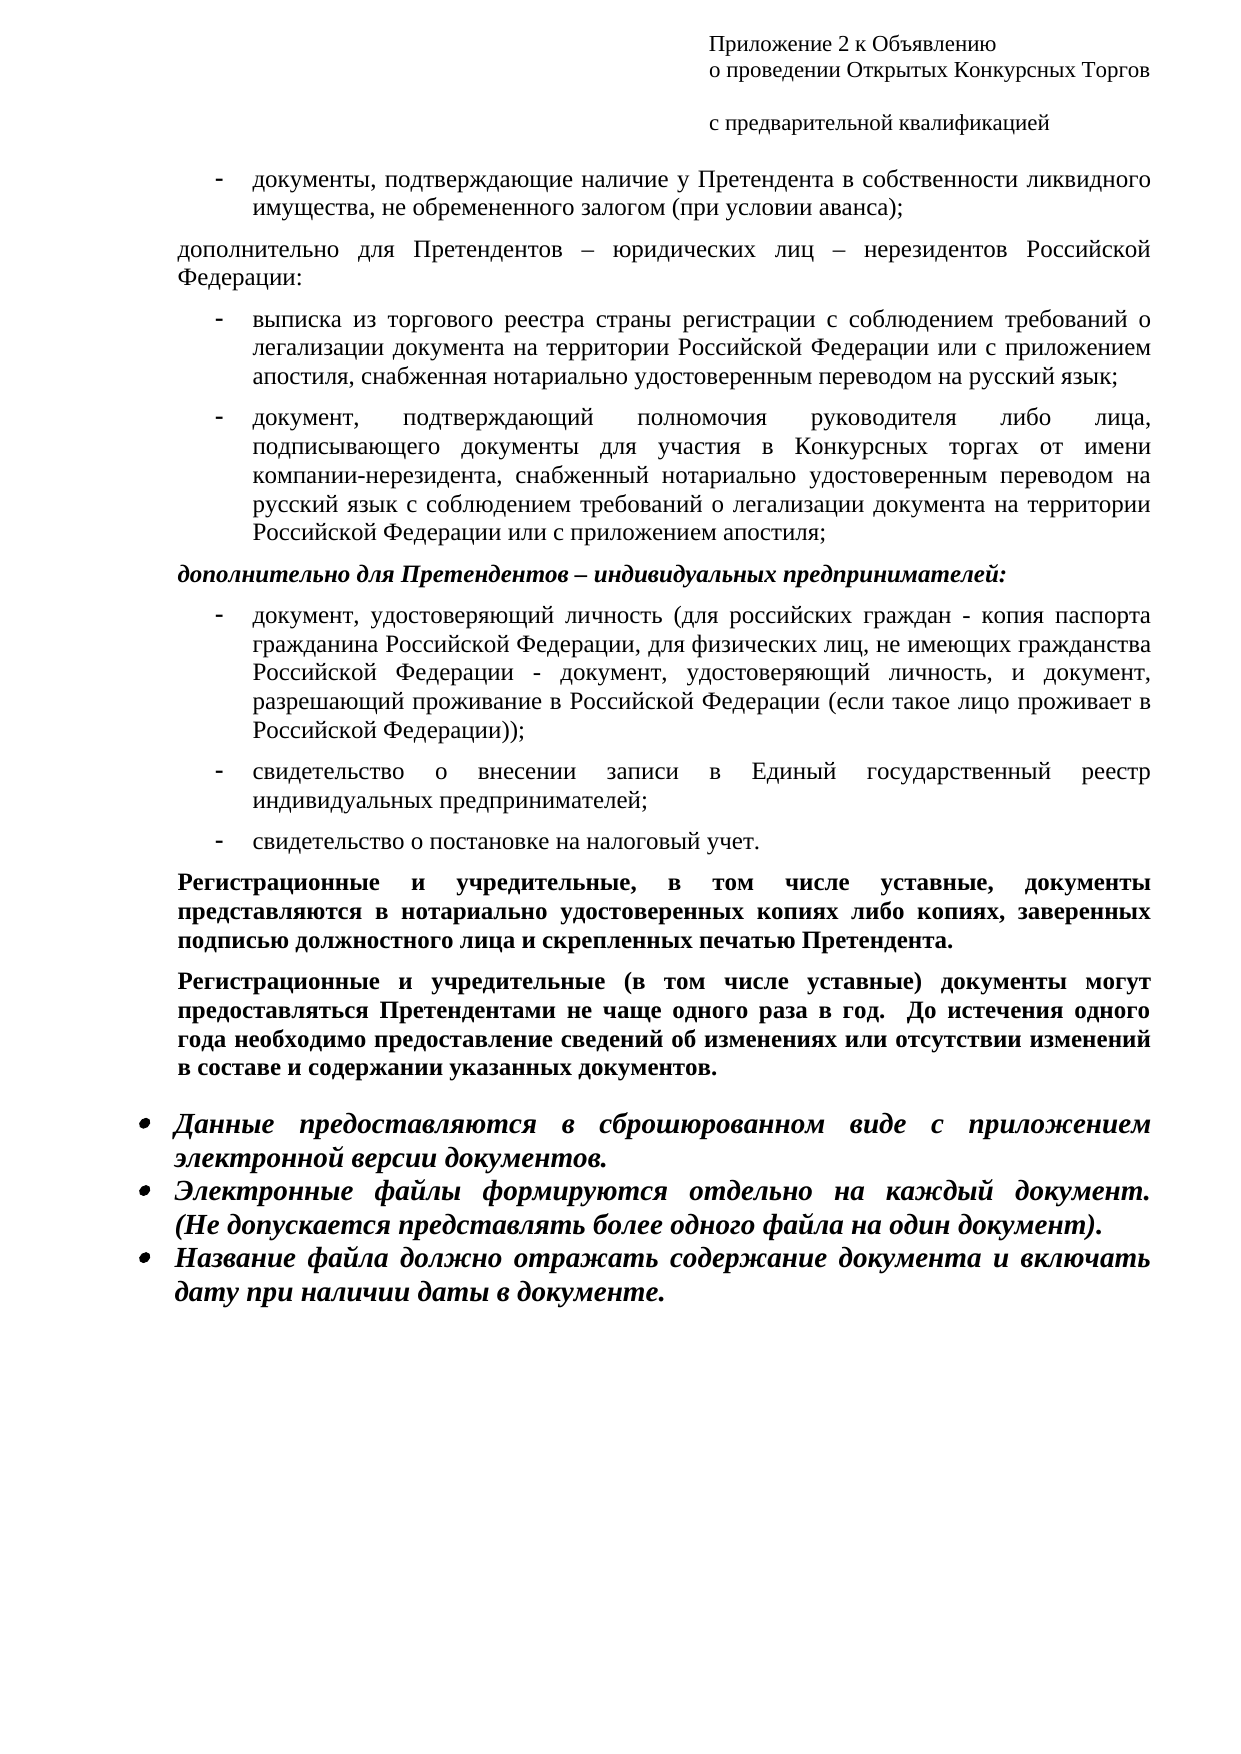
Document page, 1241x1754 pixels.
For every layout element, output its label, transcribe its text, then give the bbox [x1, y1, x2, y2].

text Регистрационные и учредительные (в том числе уставные) документы могут предоставляться Претендентами не чаще одного раза в год. До истечения одного года необходимо предоставление сведений об изменениях или отсутствии изменений в составе и содержании указанных документов. [177, 966, 1152, 1081]
list документы, подтверждающие наличие у Претендента в собственности ликвидного имущества, не обремененного залогом (при условии аванса); [215, 164, 1152, 221]
list Электронные файлы формируются отдельно на каждый документ. (Не допускается представлять более одного файла на один документ). [137, 1173, 1152, 1241]
text Регистрационные и учредительные, в том числе уставные, документы представляются в нотариально удостоверенных копиях либо копиях, заверенных подписью должностного лица и скрепленных печатью Претендента. [177, 867, 1152, 954]
list документ, подтверждающий полномочия руководителя либо лица, подписывающего документы для участия в Конкурсных торгах от имени компании-нерезидента, снабженный нотариально удостоверенным переводом на русский язык с соблюдением требований о легализации документа на территории Российской Федерации или с приложением апостиля; [215, 402, 1152, 546]
text дополнительно для Претендентов – индивидуальных предпринимателей: [177, 559, 1152, 587]
list выписка из торгового реестра страны регистрации с соблюдением требований о легализации документа на территории Российской Федерации или с приложением апостиля, снабженная нотариально удостоверенным переводом на русский язык; [215, 304, 1152, 390]
list документ, удостоверяющий личность (для российских граждан - копия паспорта гражданина Российской Федерации, для физических лиц, не имеющих гражданства Российской Федерации - документ, удостоверяющий личность, и документ, разрешающий проживание в Российской Федерации (если такое лицо проживает в Российской Федерации)); [215, 600, 1152, 744]
list Название файла должно отражать содержание документа и включать дату при наличии даты в документе. [137, 1241, 1152, 1308]
list свидетельство о внесении записи в Единый государственный реестр индивидуальных предпринимателей; [215, 756, 1152, 814]
text дополнительно для Претендентов – юридических лиц – нерезидентов Российской Федерации: [177, 234, 1152, 291]
list свидетельство о постановке на налоговый учет. [215, 826, 1152, 855]
list Данные предоставляются в сброшюрованном виде с приложением электронной версии документов. [137, 1106, 1152, 1173]
